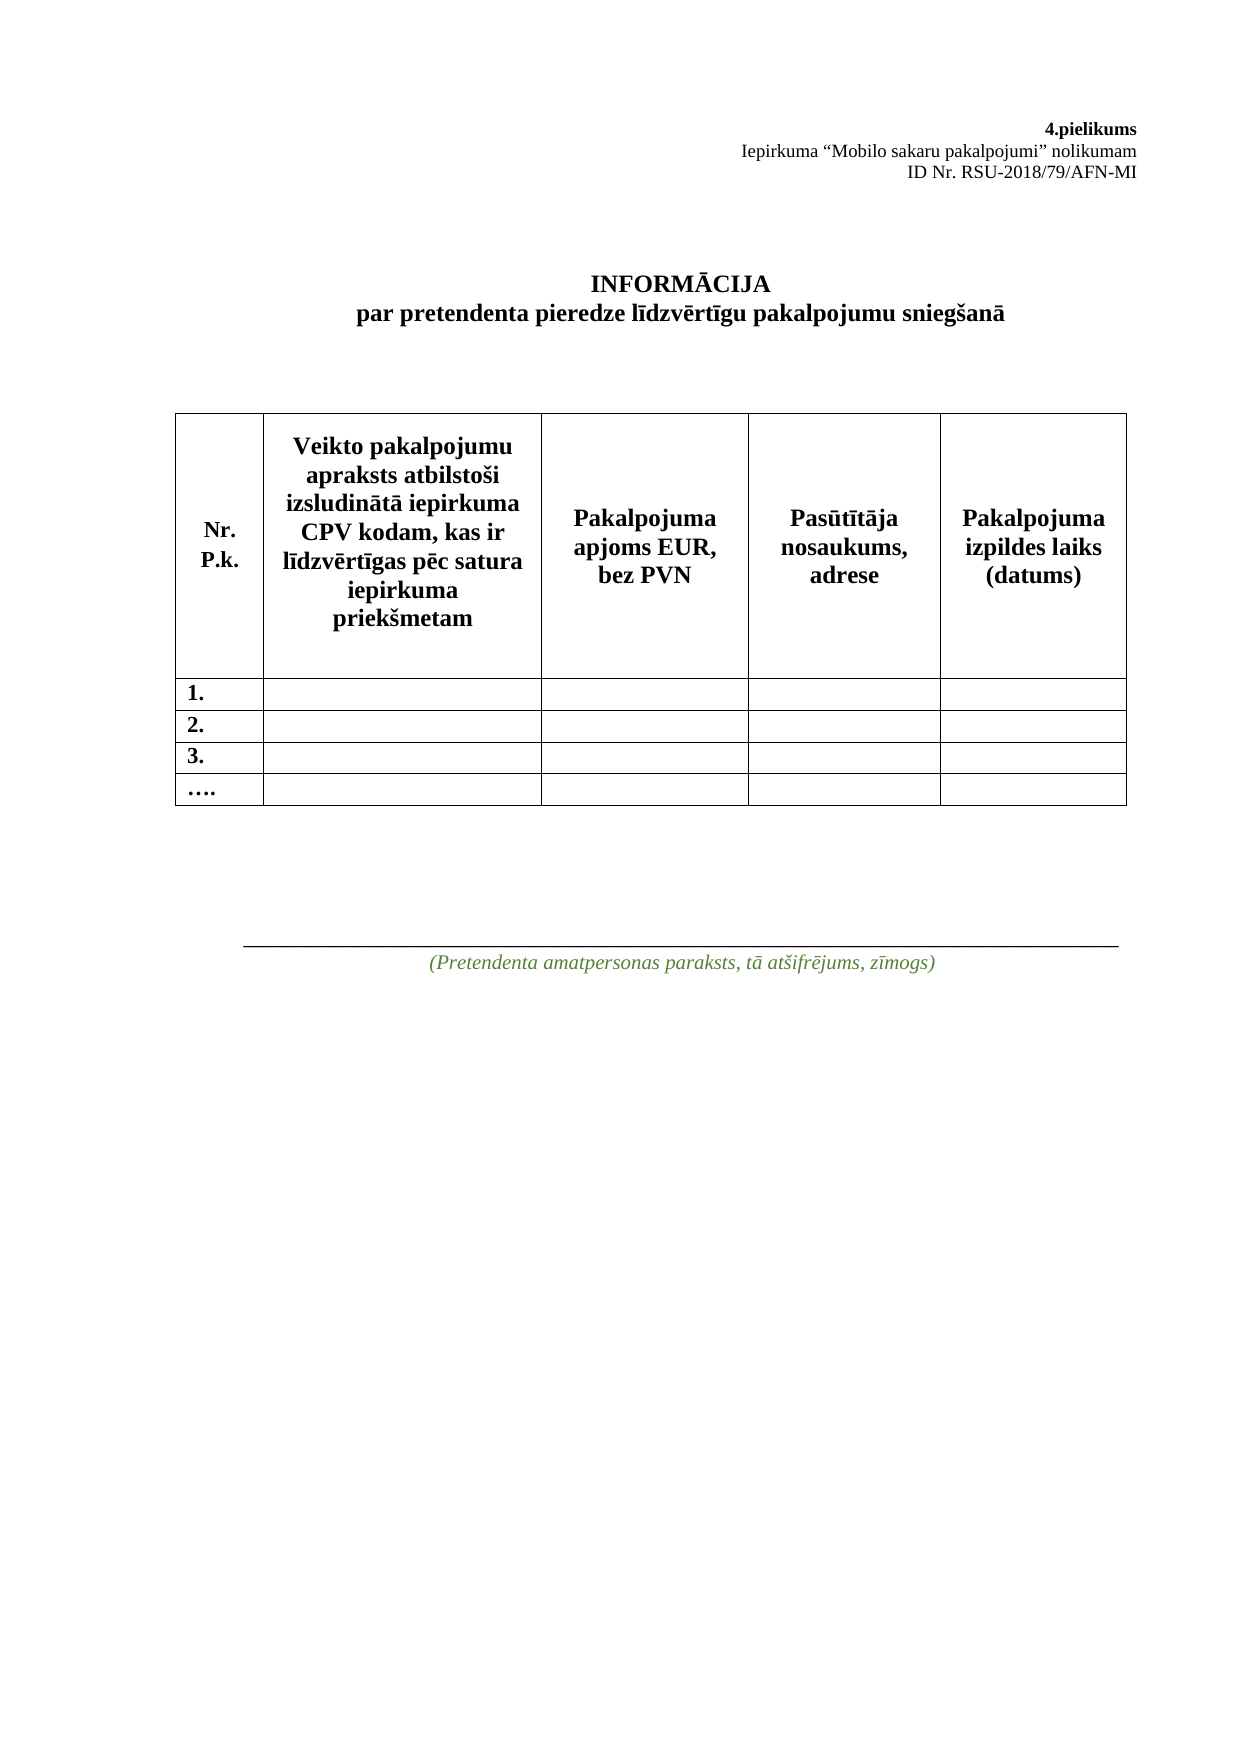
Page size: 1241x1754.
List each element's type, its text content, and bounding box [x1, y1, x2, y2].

text 4.pielikums [165, 118, 1137, 140]
table_header Veikto pakalpojumu apraksts atbilstoši izsludinātā iepirkuma CPV kodam, kas ir līdzvērtīgas pēc satura iepirkuma priekšmetam [264, 414, 541, 678]
table_cell [264, 679, 541, 710]
table_cell …. [176, 774, 263, 805]
table_cell [264, 711, 541, 742]
table_cell [749, 679, 940, 710]
table_header Pakalpojuma izpildes laiks (datums) [941, 414, 1126, 678]
table_cell [264, 743, 541, 773]
table_cell [542, 679, 748, 710]
table_cell 2. [176, 711, 263, 742]
text Iepirkuma “Mobilo sakaru pakalpojumi” nolikumam [165, 140, 1137, 161]
table_cell [749, 711, 940, 742]
text ID Nr. RSU-2018/79/AFN-MI [165, 161, 1137, 183]
table_header Nr. P.k. [176, 414, 263, 678]
table_header Pasūtītāja nosaukums, adrese [749, 414, 940, 678]
text par pretendenta pieredze līdzvērtīgu pakalpojumu sniegšanā [165, 298, 1137, 327]
table_cell 3. [176, 743, 263, 773]
table_cell [264, 774, 541, 805]
table_cell 1. [176, 679, 263, 710]
table_cell [941, 679, 1126, 710]
table_cell [542, 711, 748, 742]
table_cell [941, 711, 1126, 742]
text (Pretendenta amatpersonas paraksts, tā atšifrējums, zīmogs) [165, 950, 1137, 974]
table_cell [542, 743, 748, 773]
table_cell [542, 774, 748, 805]
table_cell [749, 774, 940, 805]
text INFORMĀCIJA [165, 269, 1137, 298]
table_header Pakalpojuma apjoms EUR, bez PVN [542, 414, 748, 678]
table_cell [749, 743, 940, 773]
table_cell [941, 774, 1126, 805]
text ______________________________________________________________________ [165, 921, 1137, 950]
table_cell [941, 743, 1126, 773]
